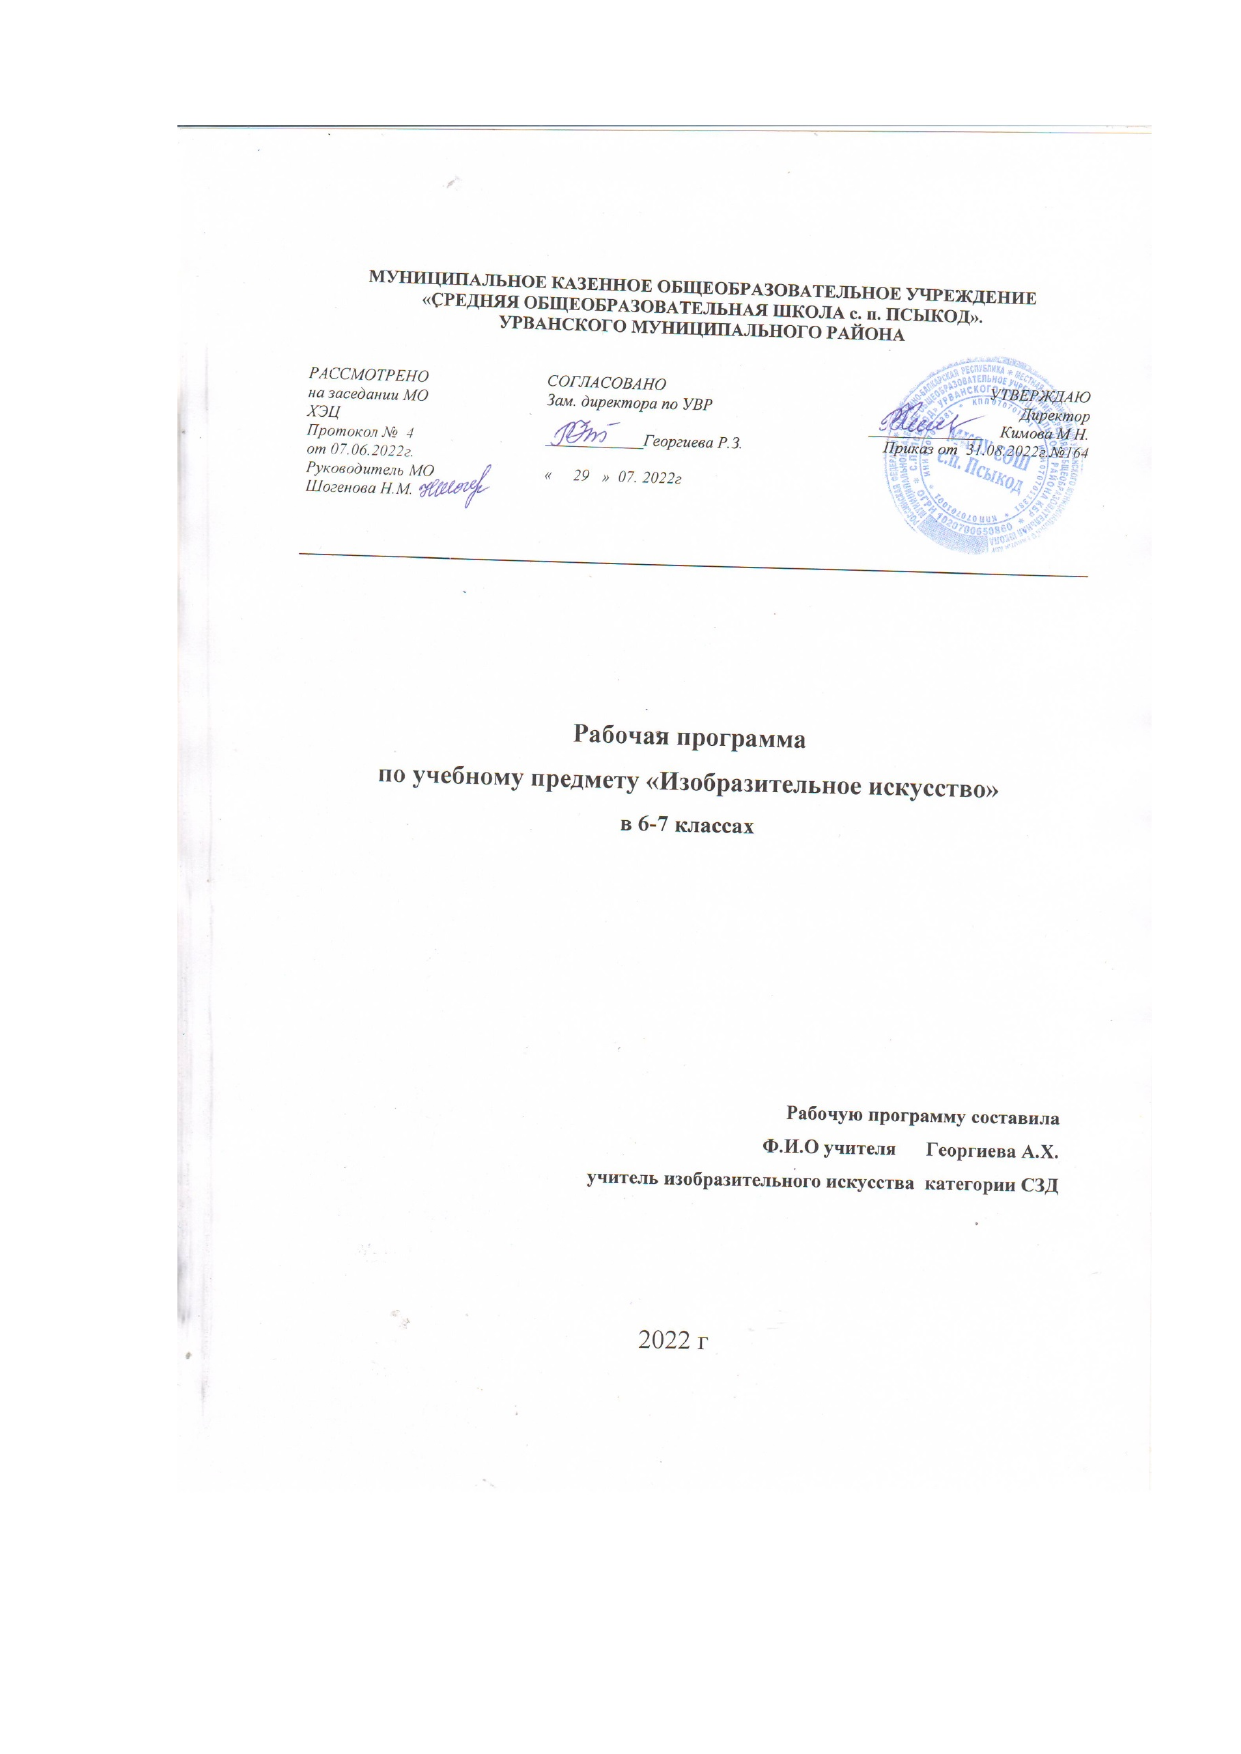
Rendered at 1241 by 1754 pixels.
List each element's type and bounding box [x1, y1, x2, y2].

picture [177, 118, 1152, 1497]
